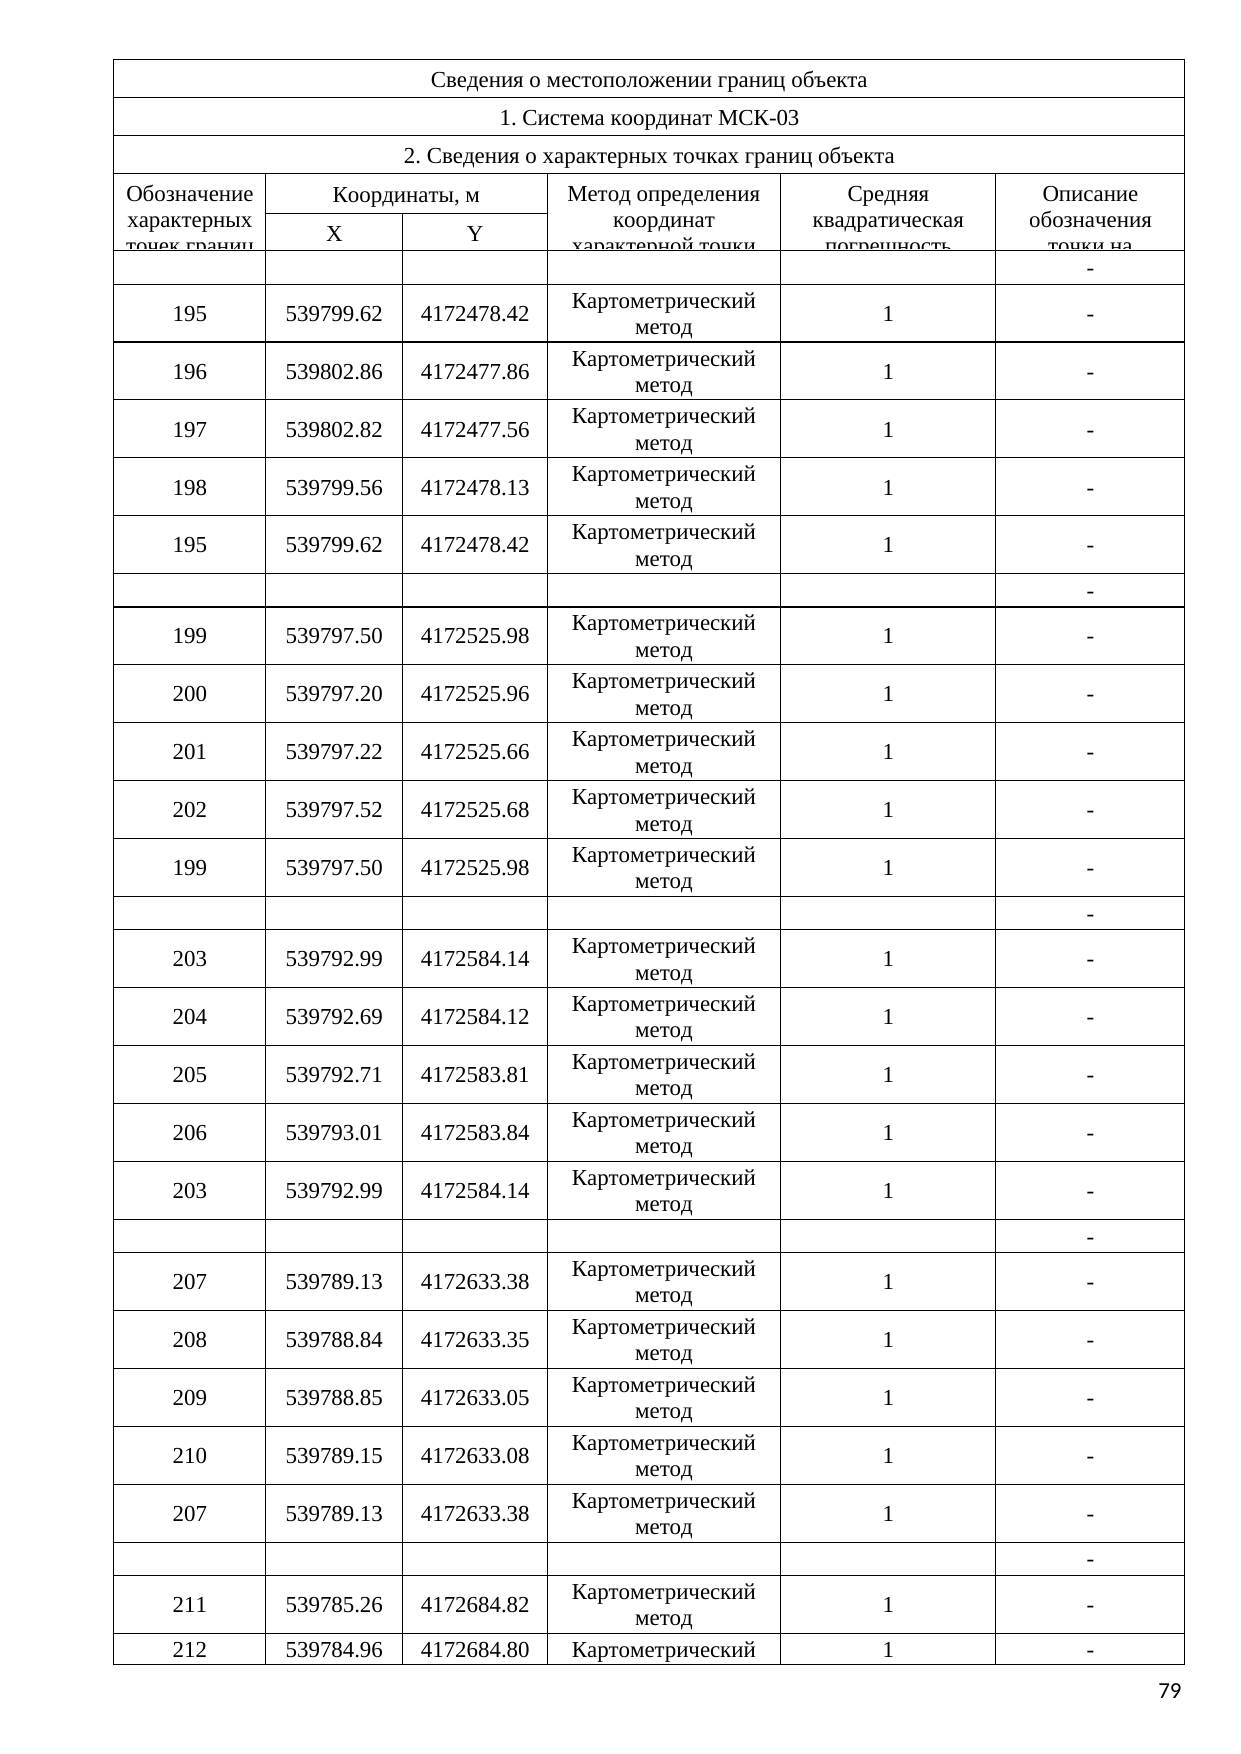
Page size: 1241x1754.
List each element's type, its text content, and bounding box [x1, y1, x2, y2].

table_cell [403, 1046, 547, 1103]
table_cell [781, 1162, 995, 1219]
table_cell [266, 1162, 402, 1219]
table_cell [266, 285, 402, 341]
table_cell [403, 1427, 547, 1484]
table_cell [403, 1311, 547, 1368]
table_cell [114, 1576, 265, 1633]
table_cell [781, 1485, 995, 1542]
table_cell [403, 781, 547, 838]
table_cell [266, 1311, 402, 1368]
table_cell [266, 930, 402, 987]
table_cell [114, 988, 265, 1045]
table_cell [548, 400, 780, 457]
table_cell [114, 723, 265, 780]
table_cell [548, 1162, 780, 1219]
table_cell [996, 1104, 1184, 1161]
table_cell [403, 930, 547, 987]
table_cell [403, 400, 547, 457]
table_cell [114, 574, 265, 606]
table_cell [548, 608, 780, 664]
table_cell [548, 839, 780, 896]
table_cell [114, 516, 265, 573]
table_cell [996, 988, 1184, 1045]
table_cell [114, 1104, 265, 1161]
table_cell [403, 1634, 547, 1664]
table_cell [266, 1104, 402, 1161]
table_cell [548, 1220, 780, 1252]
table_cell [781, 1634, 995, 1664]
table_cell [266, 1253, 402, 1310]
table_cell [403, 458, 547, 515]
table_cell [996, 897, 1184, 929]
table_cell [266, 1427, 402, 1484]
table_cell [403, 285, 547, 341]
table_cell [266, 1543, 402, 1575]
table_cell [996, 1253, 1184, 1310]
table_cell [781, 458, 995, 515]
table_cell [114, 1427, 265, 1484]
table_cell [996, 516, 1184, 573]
table_cell Средняя квадратическая погрешность положения характерной точки (Mt), м [781, 174, 995, 250]
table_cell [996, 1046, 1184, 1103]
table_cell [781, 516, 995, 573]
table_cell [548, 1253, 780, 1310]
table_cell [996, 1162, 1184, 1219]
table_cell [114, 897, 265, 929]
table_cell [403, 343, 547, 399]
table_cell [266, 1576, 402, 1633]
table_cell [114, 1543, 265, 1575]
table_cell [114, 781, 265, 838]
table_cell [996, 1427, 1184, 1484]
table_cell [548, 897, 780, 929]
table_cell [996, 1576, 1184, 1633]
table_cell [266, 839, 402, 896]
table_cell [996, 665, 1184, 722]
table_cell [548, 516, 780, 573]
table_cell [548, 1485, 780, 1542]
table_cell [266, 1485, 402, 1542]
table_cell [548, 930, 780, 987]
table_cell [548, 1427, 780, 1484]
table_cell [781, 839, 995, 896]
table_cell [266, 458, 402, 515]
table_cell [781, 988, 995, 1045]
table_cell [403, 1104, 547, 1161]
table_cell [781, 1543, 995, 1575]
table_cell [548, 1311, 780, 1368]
table_cell X [266, 214, 402, 250]
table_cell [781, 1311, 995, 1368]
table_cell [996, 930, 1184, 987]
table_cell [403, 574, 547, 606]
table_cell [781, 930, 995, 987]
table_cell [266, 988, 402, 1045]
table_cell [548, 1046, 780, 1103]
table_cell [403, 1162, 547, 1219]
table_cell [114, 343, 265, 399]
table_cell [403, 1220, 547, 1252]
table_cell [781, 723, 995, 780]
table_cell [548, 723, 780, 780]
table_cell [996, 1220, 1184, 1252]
table_cell 1. Система координат МСК-03 [114, 98, 1184, 135]
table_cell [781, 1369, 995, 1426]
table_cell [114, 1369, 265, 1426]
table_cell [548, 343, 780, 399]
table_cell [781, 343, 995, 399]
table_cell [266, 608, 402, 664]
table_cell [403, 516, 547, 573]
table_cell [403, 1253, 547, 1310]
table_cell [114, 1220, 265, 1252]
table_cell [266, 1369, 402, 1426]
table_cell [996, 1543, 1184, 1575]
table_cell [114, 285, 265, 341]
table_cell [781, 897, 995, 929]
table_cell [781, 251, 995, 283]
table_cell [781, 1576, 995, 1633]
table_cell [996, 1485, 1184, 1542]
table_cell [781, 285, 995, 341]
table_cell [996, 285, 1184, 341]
table_header Сведения о местоположении границ объекта [114, 60, 1184, 97]
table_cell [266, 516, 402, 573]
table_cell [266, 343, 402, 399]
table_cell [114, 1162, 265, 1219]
table_cell Координаты, м [266, 174, 547, 212]
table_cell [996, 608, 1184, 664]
table_cell Y [403, 214, 547, 250]
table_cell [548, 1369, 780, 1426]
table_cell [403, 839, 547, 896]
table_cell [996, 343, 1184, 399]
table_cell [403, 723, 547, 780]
table_cell 2. Сведения о характерных точках границ объекта [114, 136, 1184, 172]
table_cell Описание обозначения точки на местности (при наличии) [996, 174, 1184, 250]
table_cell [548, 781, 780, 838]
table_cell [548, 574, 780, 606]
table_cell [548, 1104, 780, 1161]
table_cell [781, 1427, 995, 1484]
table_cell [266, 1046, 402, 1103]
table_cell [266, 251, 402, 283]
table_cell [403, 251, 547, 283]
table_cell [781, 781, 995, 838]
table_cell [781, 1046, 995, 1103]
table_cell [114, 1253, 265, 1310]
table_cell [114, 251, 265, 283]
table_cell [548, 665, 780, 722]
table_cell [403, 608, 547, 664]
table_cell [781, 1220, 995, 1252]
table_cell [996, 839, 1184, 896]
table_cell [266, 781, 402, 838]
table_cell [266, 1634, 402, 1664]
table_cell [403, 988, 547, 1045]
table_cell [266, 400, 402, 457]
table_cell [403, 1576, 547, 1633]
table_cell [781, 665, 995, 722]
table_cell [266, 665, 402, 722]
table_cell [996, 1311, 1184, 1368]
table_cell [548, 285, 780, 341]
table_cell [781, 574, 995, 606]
table_cell Метод определения координат характерной точки [548, 174, 780, 250]
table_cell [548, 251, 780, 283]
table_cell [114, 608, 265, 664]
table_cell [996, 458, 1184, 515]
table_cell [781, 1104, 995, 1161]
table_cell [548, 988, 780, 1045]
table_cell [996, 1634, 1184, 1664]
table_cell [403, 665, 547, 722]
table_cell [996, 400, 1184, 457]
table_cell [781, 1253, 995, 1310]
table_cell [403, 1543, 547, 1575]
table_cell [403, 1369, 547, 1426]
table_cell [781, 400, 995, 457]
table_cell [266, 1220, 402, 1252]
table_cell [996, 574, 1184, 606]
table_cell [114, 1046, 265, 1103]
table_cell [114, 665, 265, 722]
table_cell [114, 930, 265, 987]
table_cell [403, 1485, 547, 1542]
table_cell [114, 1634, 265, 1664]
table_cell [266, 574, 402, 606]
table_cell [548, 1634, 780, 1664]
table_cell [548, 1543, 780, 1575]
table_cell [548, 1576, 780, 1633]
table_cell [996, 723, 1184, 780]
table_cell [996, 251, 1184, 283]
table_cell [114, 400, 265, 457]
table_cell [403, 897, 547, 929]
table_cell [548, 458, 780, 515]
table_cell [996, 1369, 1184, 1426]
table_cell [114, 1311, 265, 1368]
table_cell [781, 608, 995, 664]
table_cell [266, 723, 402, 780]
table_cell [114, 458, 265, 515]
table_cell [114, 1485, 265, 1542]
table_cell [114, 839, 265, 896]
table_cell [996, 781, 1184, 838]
table_cell Обозначение характерных точек границ [114, 174, 265, 250]
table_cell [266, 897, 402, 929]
